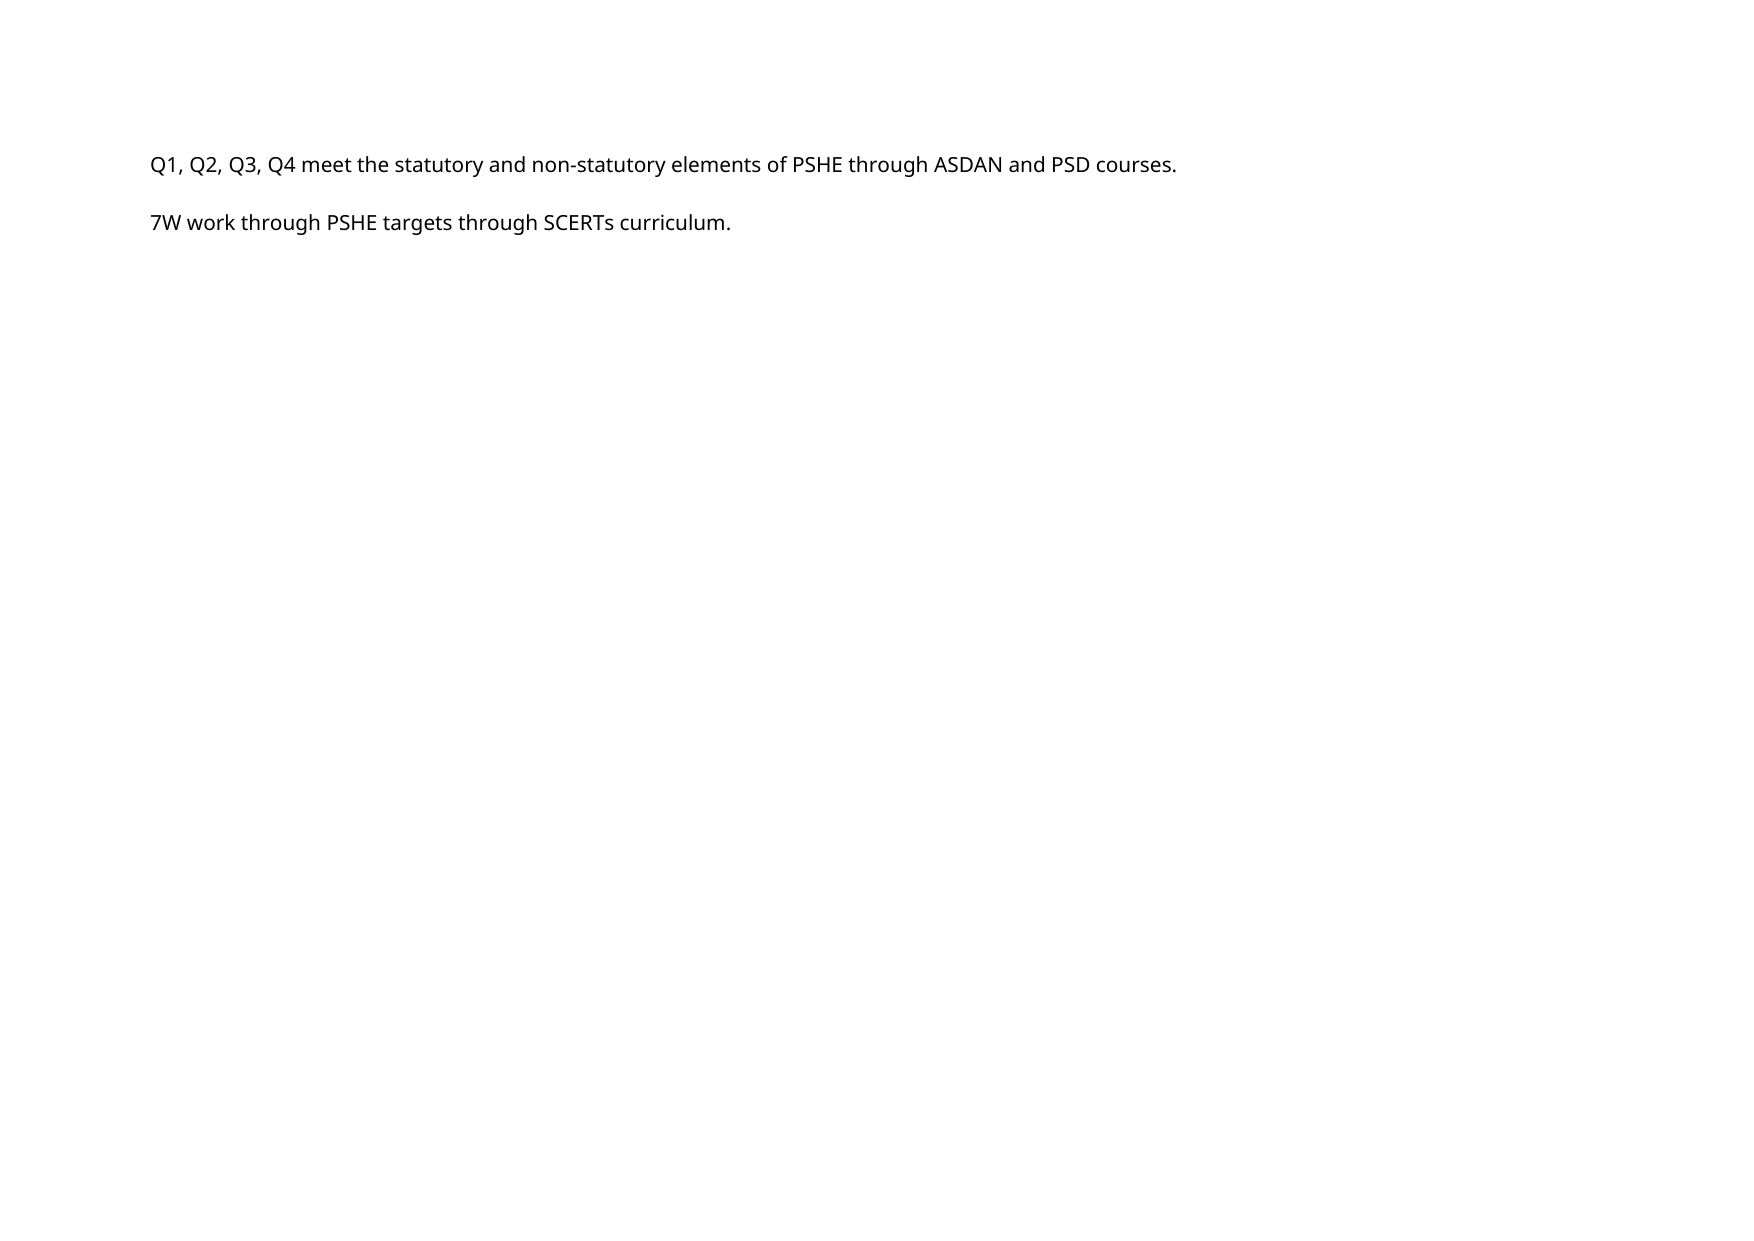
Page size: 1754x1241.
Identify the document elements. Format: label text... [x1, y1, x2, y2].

text 7W work through PSHE targets through SCERTs curriculum. [150, 208, 1604, 236]
text Q1, Q2, Q3, Q4 meet the statutory and non-statutory elements of PSHE through ASDAN and PSD courses. [150, 150, 1604, 178]
